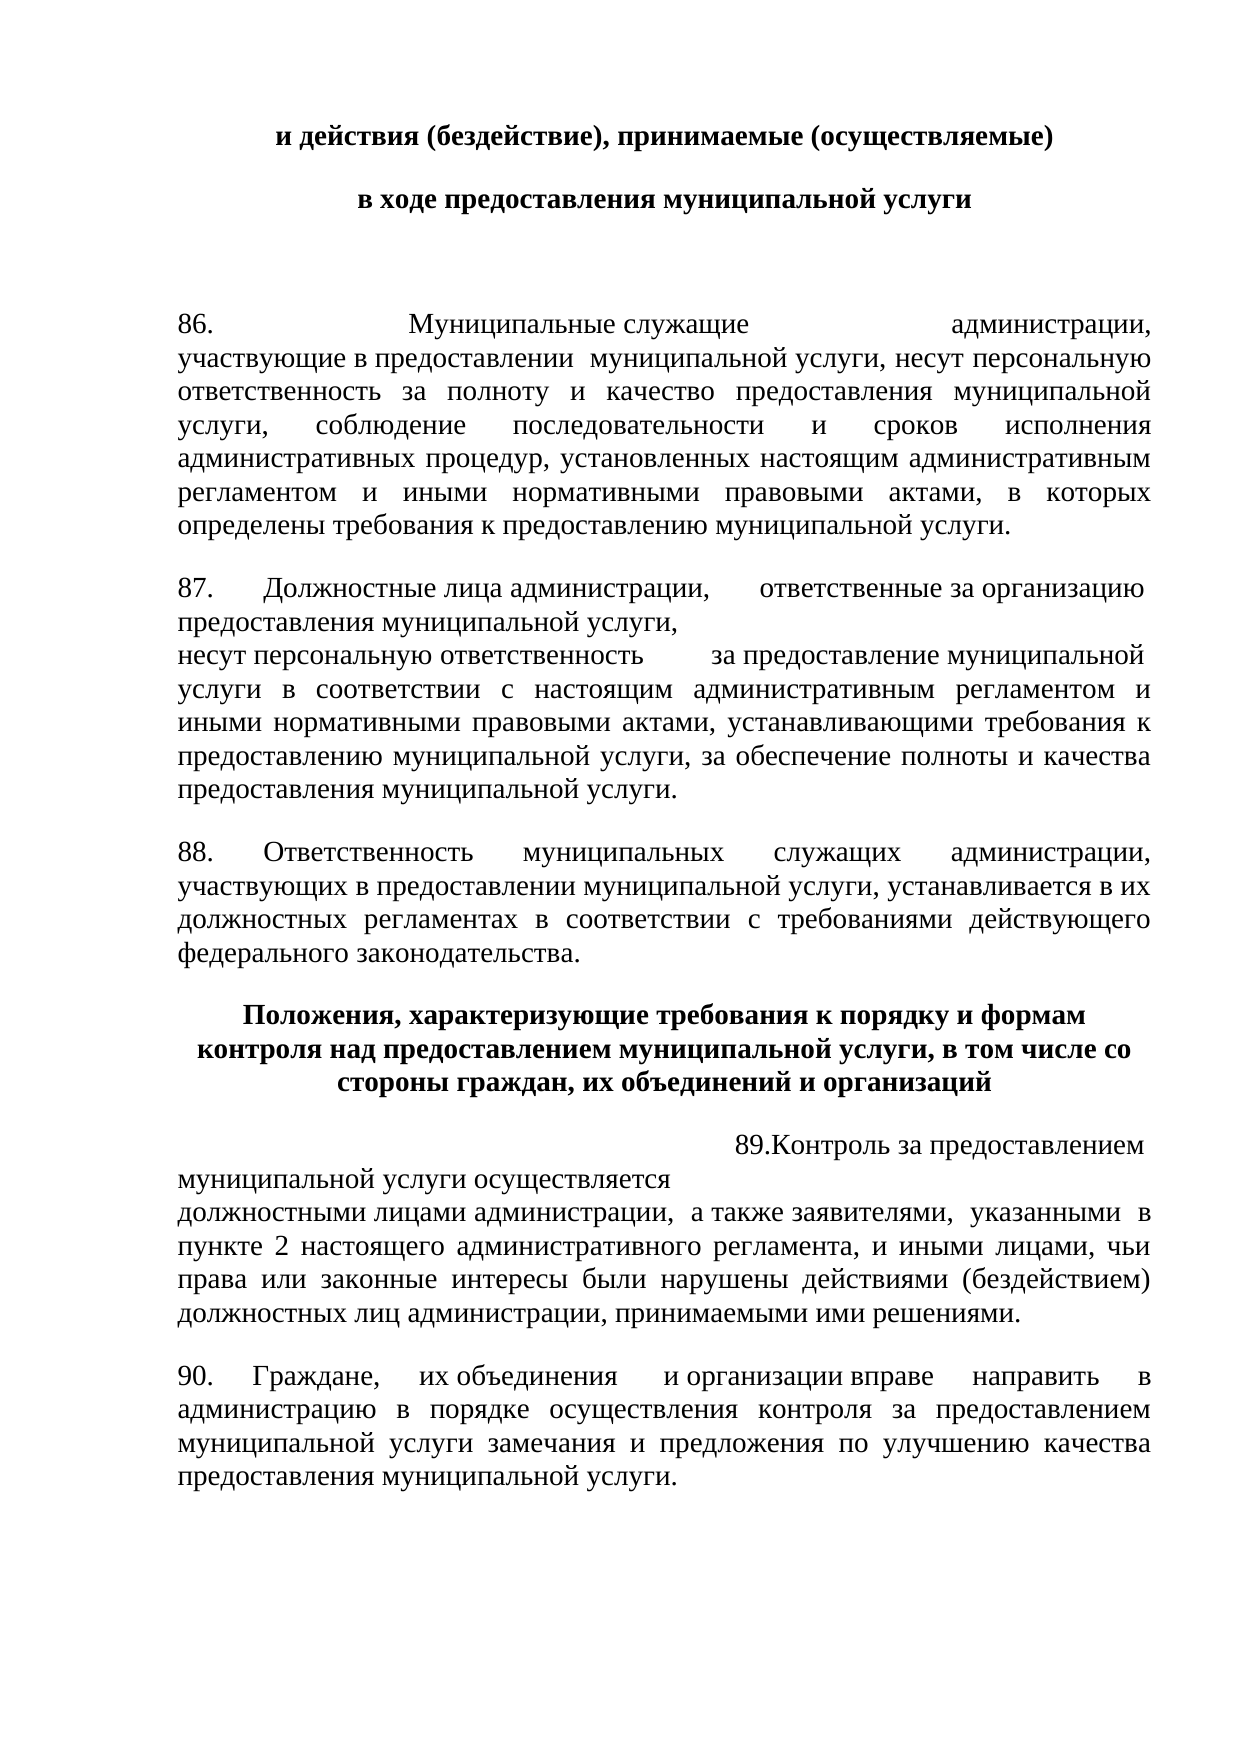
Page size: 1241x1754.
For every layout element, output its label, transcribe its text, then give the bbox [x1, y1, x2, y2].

text и действия (бездействие), принимаемые (осуществляемые) [177, 118, 1152, 152]
text 87. Должностные лица администрации, ответственные за организацию предоставления муниципальной услуги, несут персональную ответственность за предоставление муниципальной услуги в соответствии с настоящим административным регламентом и иными нормативными правовыми актами, устанавливающими требования к предоставлению муниципальной услуги, за обеспечение полноты и качества предоставления муниципальной услуги. [177, 570, 1152, 805]
text 89.Контроль за предоставлением муниципальной услуги осуществляется должностными лицами администрации, а также заявителями, указанными в пункте 2 настоящего административного регламента, и иными лицами, чьи права или законные интересы были нарушены действиями (бездействием) должностных лиц администрации, принимаемыми ими решениями. [177, 1127, 1152, 1328]
text в ходе предоставления муниципальной услуги [177, 181, 1152, 214]
text 88. Ответственность муниципальных служащих администрации, участвующих в предоставлении муниципальной услуги, устанавливается в их должностных регламентах в соответствии с требованиями действующего федерального законодательства. [177, 834, 1152, 968]
text 86. Муниципальные служащие администрации, участвующие в предоставлении муниципальной услуги, несут персональную ответственность за полноту и качество предоставления муниципальной услуги, соблюдение последовательности и сроков исполнения административных процедур, установленных настоящим административным регламентом и иными нормативными правовыми актами, в которых определены требования к предоставлению муниципальной услуги. [177, 306, 1152, 541]
text Положения, характеризующие требования к порядку и формам контроля над предоставлением муниципальной услуги, в том числе со стороны граждан, их объединений и организаций [177, 997, 1152, 1098]
text 90. Граждане, их объединения и организации вправе направить в администрацию в порядке осуществления контроля за предоставлением муниципальной услуги замечания и предложения по улучшению качества предоставления муниципальной услуги. [177, 1358, 1152, 1492]
